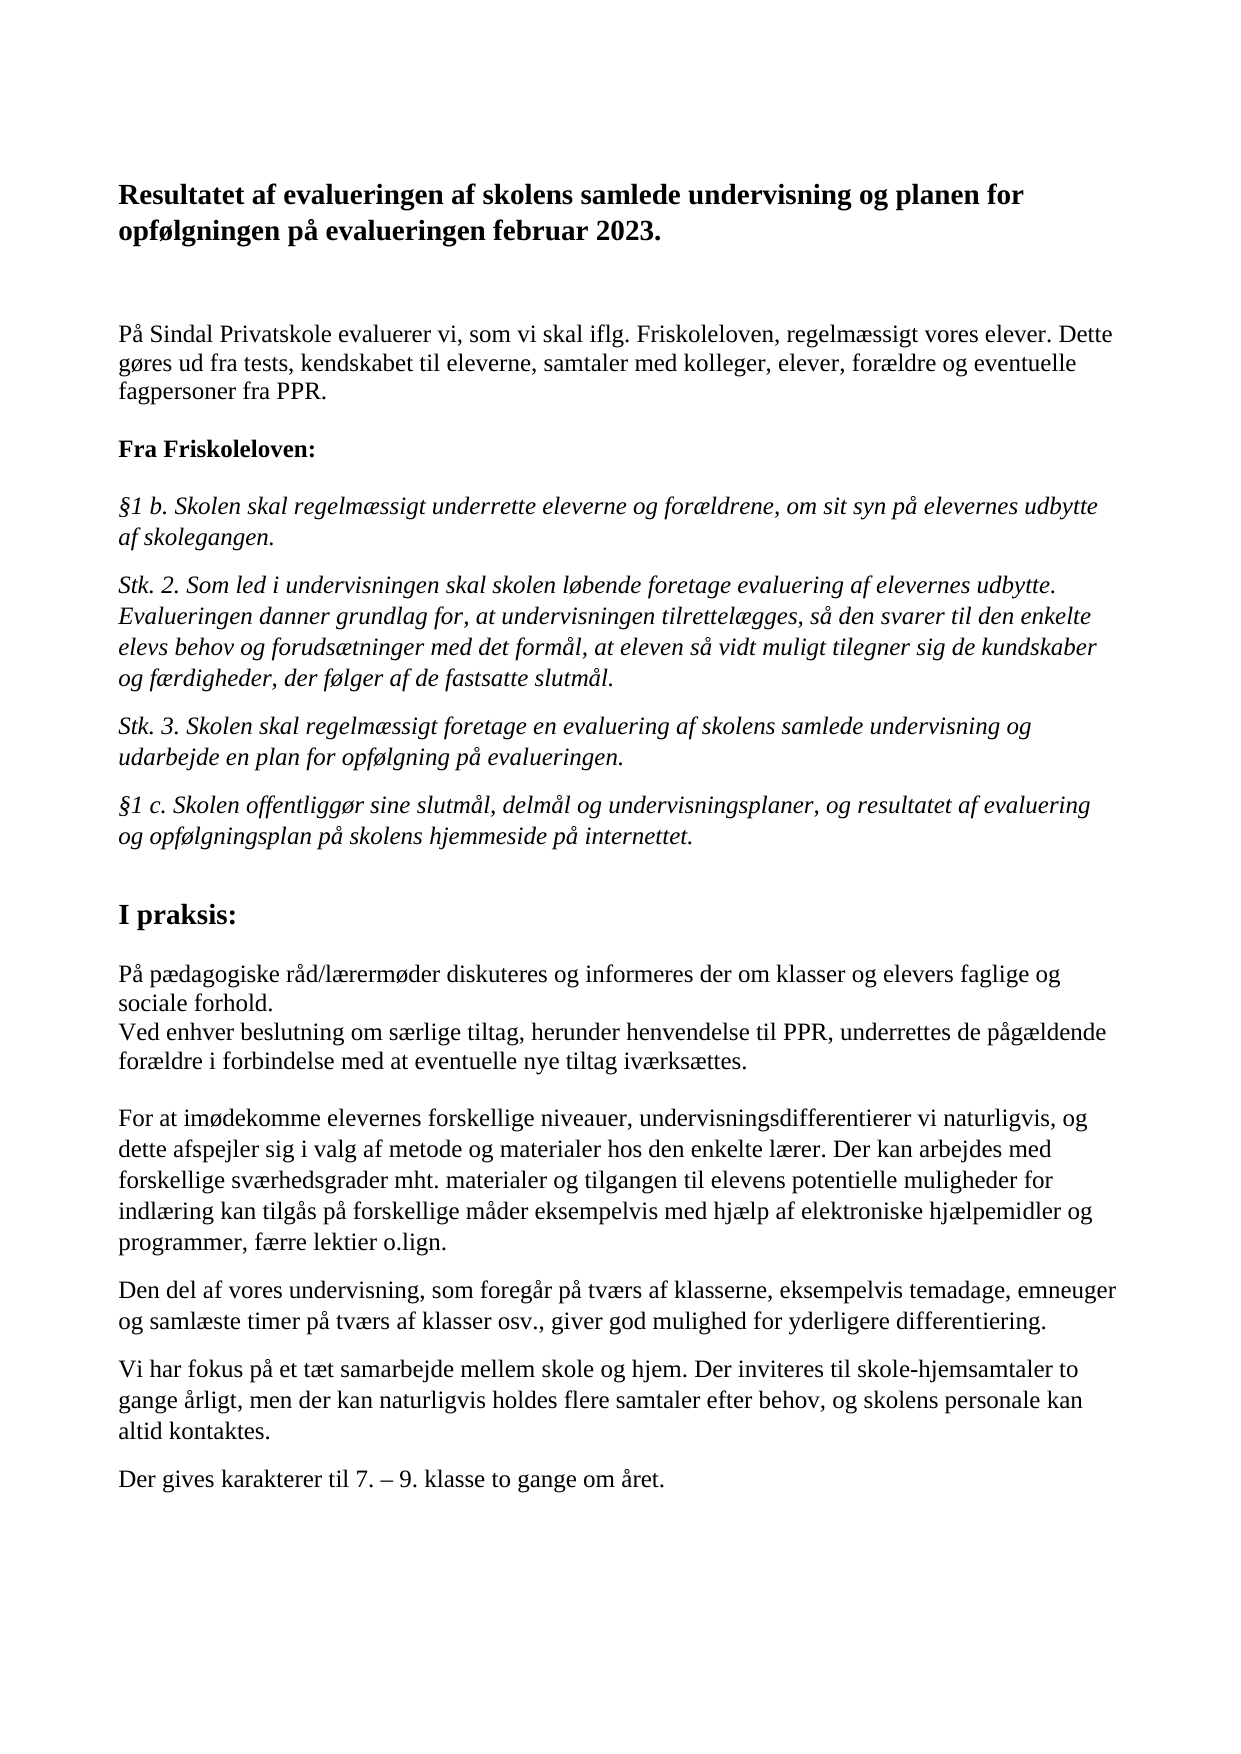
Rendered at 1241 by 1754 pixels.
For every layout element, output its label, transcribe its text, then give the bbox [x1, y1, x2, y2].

text Fra Friskoleloven: [118, 434, 1122, 463]
text §1 b. Skolen skal regelmæssigt underrette eleverne og forældrene, om sit syn på elevernes udbytte af skolegangen. [118, 491, 1122, 551]
text §1 c. Skolen offentliggør sine slutmål, delmål og undervisningsplaner, og resultatet af evaluering og opfølgningsplan på skolens hjemmeside på internettet. [118, 790, 1122, 849]
text På Sindal Privatskole evaluerer vi, som vi skal iflg. Friskoleloven, regelmæssigt vores elever. Dette gøres ud fra tests, kendskabet til eleverne, samtaler med kolleger, elever, forældre og eventuelle fagpersoner fra PPR. [118, 319, 1122, 405]
text På pædagogiske råd/lærermøder diskuteres og informeres der om klasser og elevers faglige og sociale forhold. [118, 959, 1122, 1017]
text Der gives karakterer til 7. – 9. klasse to gange om året. [118, 1464, 1122, 1492]
text Stk. 3. Skolen skal regelmæssigt foretage en evaluering af skolens samlede undervisning og udarbejde en plan for opfølgning på evalueringen. [118, 711, 1122, 771]
text For at imødekomme elevernes forskellige niveauer, undervisningsdifferentierer vi naturligvis, og dette afspejler sig i valg af metode og materialer hos den enkelte lærer. Der kan arbejdes med forskellige sværhedsgrader mht. materialer og tilgangen til elevens potentielle muligheder for indlæring kan tilgås på forskellige måder eksempelvis med hjælp af elektroniske hjælpemidler og programmer, færre lektier o.lign. [118, 1103, 1122, 1256]
text Den del af vores undervisning, som foregår på tværs af klasserne, eksempelvis temadage, emneuger og samlæste timer på tværs af klasser osv., giver god mulighed for yderligere differentiering. [118, 1275, 1122, 1335]
text Stk. 2. Som led i undervisningen skal skolen løbende foretage evaluering af elevernes udbytte. Evalueringen danner grundlag for, at undervisningen tilrettelægges, så den svarer til den enkelte elevs behov og forudsætninger med det formål, at eleven så vidt muligt tilegner sig de kundskaber og færdigheder, der følger af de fastsatte slutmål. [118, 570, 1122, 692]
text Vi har fokus på et tæt samarbejde mellem skole og hjem. Der inviteres til skole-hjemsamtaler to gange årligt, men der kan naturligvis holdes flere samtaler efter behov, og skolens personale kan altid kontaktes. [118, 1354, 1122, 1445]
text Ved enhver beslutning om særlige tiltag, herunder henvendelse til PPR, underrettes de pågældende forældre i forbindelse med at eventuelle nye tiltag iværksættes. [118, 1017, 1122, 1074]
text I praksis: [118, 897, 1122, 931]
text Resultatet af evalueringen af skolens samlede undervisning og planen for opfølgningen på evalueringen februar 2023. [118, 177, 1122, 247]
